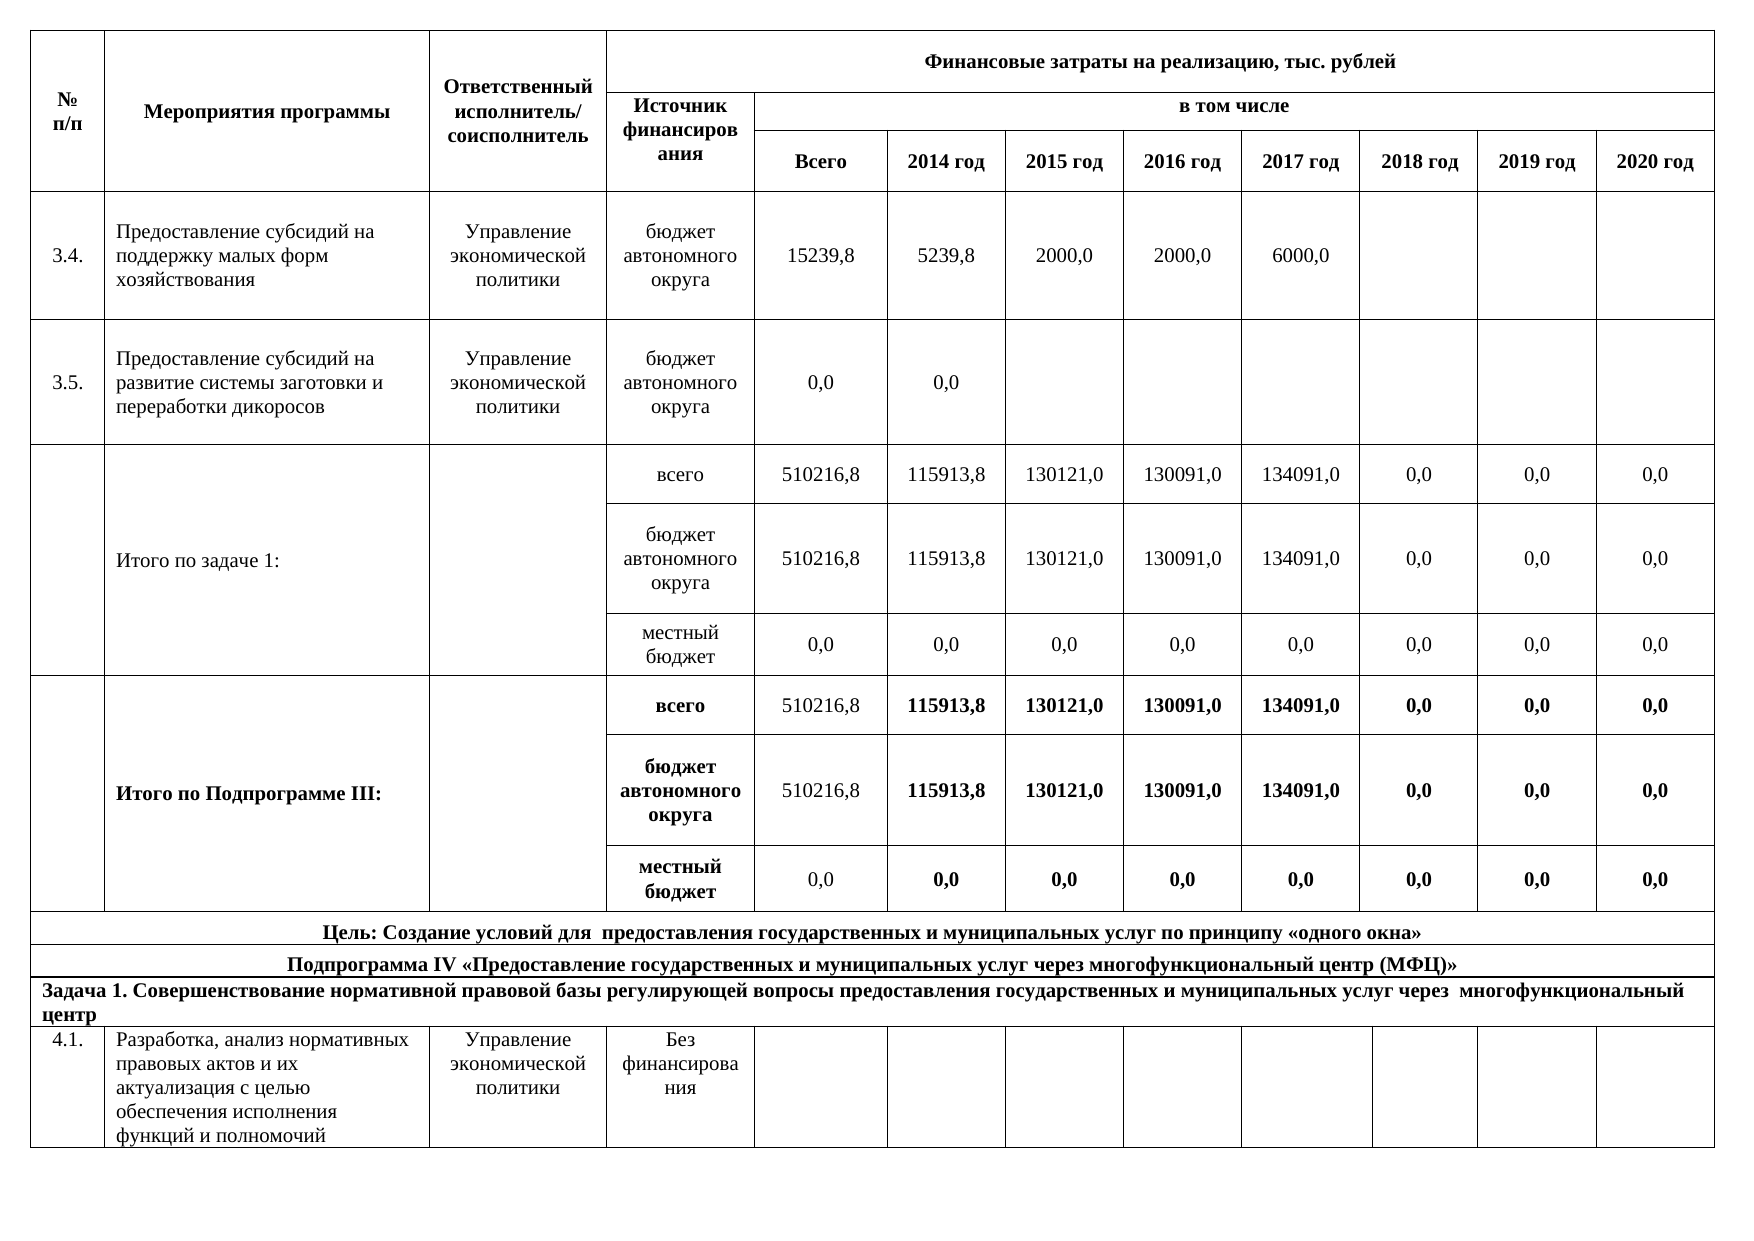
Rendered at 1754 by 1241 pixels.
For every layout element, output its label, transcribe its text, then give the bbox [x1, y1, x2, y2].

table_cell 130091,0 [1124, 445, 1241, 503]
table_cell 134091,0 [1242, 445, 1359, 503]
table_cell 2017 год [1242, 131, 1359, 191]
table_cell Разработка, анализ нормативных правовых актов и их актуализация с целью обеспечения исполнения функций и полномочий учредителя МФЦ [105, 1027, 429, 1147]
table_cell Итого по задаче 1: [105, 445, 429, 675]
table_cell Предоставление субсидий на развитие системы заготовки и переработки дикоросов [105, 320, 429, 444]
table_cell 0,0 [888, 320, 1005, 444]
table_cell 5239,8 [888, 192, 1005, 319]
table_cell 3.4. [31, 192, 104, 319]
table_cell Всего [755, 131, 887, 191]
table_cell 130091,0 [1124, 676, 1241, 734]
table_cell 2000,0 [1006, 192, 1123, 319]
table_cell 0,0 [1006, 846, 1123, 911]
table_cell 130091,0 [1124, 735, 1241, 845]
table_cell Предоставление субсидий на поддержку малых форм хозяйствования [105, 192, 429, 319]
table_cell Итого по Подпрограмме III: [105, 676, 429, 911]
table_cell 130121,0 [1006, 676, 1123, 734]
table_cell 510216,8 [755, 735, 887, 845]
table_cell 0,0 [1478, 846, 1596, 911]
table_cell [1242, 1027, 1372, 1147]
table_cell 134091,0 [1242, 504, 1359, 612]
table_cell [1478, 320, 1596, 444]
table_cell 0,0 [1478, 735, 1596, 845]
table_cell [31, 445, 104, 675]
table_cell 510216,8 [755, 445, 887, 503]
table_cell 2020 год [1597, 131, 1714, 191]
table_cell [1373, 1027, 1477, 1147]
table_cell 6000,0 [1242, 192, 1359, 319]
table_cell 2000,0 [1124, 192, 1241, 319]
table_cell [1360, 320, 1477, 444]
table_cell [31, 676, 104, 911]
table_cell 0,0 [755, 320, 887, 444]
table_cell [1478, 192, 1596, 319]
table_cell 0,0 [1360, 614, 1477, 675]
table_cell 0,0 [888, 614, 1005, 675]
table_cell [1006, 1027, 1123, 1147]
table_cell [1124, 320, 1241, 444]
table_cell 0,0 [1478, 614, 1596, 675]
table_cell 0,0 [1242, 614, 1359, 675]
table_cell Управление экономической политики [430, 192, 606, 319]
table_cell местный бюджет [607, 614, 754, 675]
table_cell 0,0 [1597, 735, 1714, 845]
table_cell 0,0 [1360, 735, 1477, 845]
table_cell 0,0 [755, 614, 887, 675]
table_cell 115913,8 [888, 504, 1005, 612]
table_cell 3.5. [31, 320, 104, 444]
table_header Финансовые затраты на реализацию, тыс. рублей [607, 31, 1714, 92]
table_cell 130121,0 [1006, 735, 1123, 845]
table_header Мероприятия программы [105, 31, 429, 191]
table_cell 130091,0 [1124, 504, 1241, 612]
table_cell 0,0 [1360, 445, 1477, 503]
table_cell 0,0 [1478, 445, 1596, 503]
table_cell 134091,0 [1242, 676, 1359, 734]
table_cell 0,0 [1242, 846, 1359, 911]
table_cell 0,0 [888, 846, 1005, 911]
table_cell 510216,8 [755, 504, 887, 612]
table_cell Источник финансирования [607, 93, 754, 191]
table_cell бюджет автономного округа [607, 192, 754, 319]
table_cell Подпрограмма IV «Предоставление государственных и муниципальных услуг через многофункциональный центр (МФЦ)» [31, 945, 1714, 976]
table_cell всего [607, 445, 754, 503]
table_cell 0,0 [1478, 676, 1596, 734]
table_cell 0,0 [1597, 676, 1714, 734]
table_cell 130121,0 [1006, 504, 1123, 612]
table_cell 130121,0 [1006, 445, 1123, 503]
table_cell [1597, 192, 1714, 319]
table_cell 510216,8 [755, 676, 887, 734]
table_cell [1597, 1027, 1714, 1147]
table_cell 0,0 [1124, 846, 1241, 911]
table_cell 0,0 [1597, 614, 1714, 675]
table_header № п/п [31, 31, 104, 191]
table_cell 2014 год [888, 131, 1005, 191]
table_cell в том числе [755, 93, 1714, 129]
table_cell 115913,8 [888, 445, 1005, 503]
table_cell 0,0 [1597, 445, 1714, 503]
table_cell [1360, 192, 1477, 319]
table_cell [1478, 1027, 1596, 1147]
table_cell всего [607, 676, 754, 734]
table_cell 0,0 [1597, 846, 1714, 911]
table_cell [1006, 320, 1123, 444]
table_cell Управление экономической политики [430, 320, 606, 444]
table_cell [430, 676, 606, 911]
table_cell 0,0 [1360, 846, 1477, 911]
table_cell Задача 1. Совершенствование нормативной правовой базы регулирующей вопросы предоставления государственных и муниципальных услуг через многофункциональный центр [31, 978, 1714, 1026]
table_cell 4.1. [31, 1027, 104, 1147]
table_cell [755, 1027, 887, 1147]
table_cell 15239,8 [755, 192, 887, 319]
table_cell [1124, 1027, 1241, 1147]
table_cell 2015 год [1006, 131, 1123, 191]
table_cell 115913,8 [888, 676, 1005, 734]
table_cell 2019 год [1478, 131, 1596, 191]
table_cell бюджет автономного округа [607, 320, 754, 444]
table_cell 0,0 [1124, 614, 1241, 675]
table_cell 0,0 [1006, 614, 1123, 675]
table_cell 2018 год [1360, 131, 1477, 191]
table_cell Управление экономической политики [430, 1027, 606, 1147]
table_cell 0,0 [1360, 676, 1477, 734]
table_cell 0,0 [1360, 504, 1477, 612]
table_cell [888, 1027, 1005, 1147]
table_cell бюджет автономного округа [607, 735, 754, 845]
table_cell 0,0 [1478, 504, 1596, 612]
table_cell Цель: Создание условий для предоставления государственных и муниципальных услуг по принципу «одного окна» [31, 912, 1714, 944]
table_cell бюджет автономного округа [607, 504, 754, 612]
table_cell местный бюджет [607, 846, 754, 911]
table_cell 0,0 [755, 846, 887, 911]
table_header Ответственный исполнитель/ соисполнитель [430, 31, 606, 191]
table_cell 134091,0 [1242, 735, 1359, 845]
table_cell [430, 445, 606, 675]
table_cell [1242, 320, 1359, 444]
table_cell 2016 год [1124, 131, 1241, 191]
table_cell 0,0 [1597, 504, 1714, 612]
table_cell Без финансирования [607, 1027, 754, 1147]
table_cell [1597, 320, 1714, 444]
table_cell 115913,8 [888, 735, 1005, 845]
